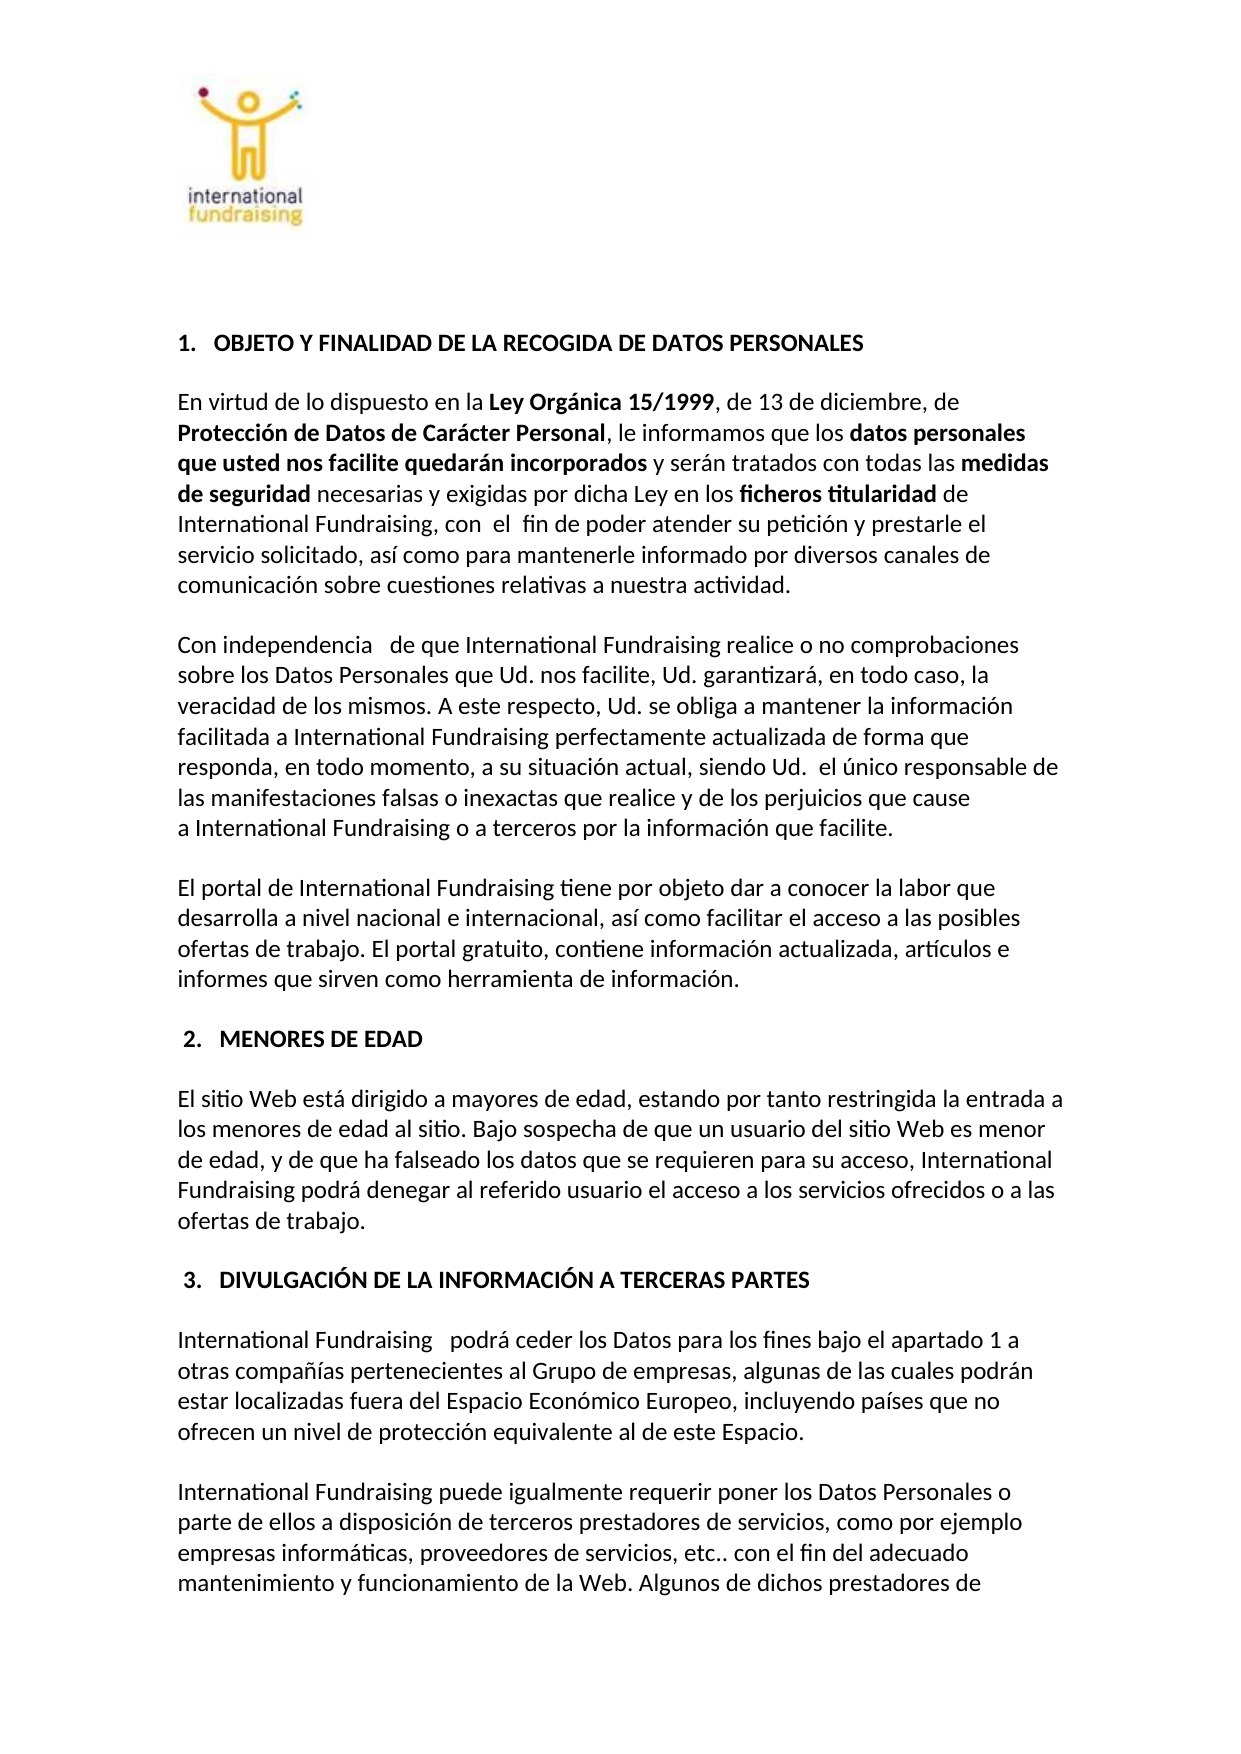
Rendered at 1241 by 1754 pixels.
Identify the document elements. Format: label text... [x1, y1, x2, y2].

text El sitio Web está dirigido a mayores de edad, estando por tanto restringida la entrada a los menores de edad al sitio. Bajo sospecha de que un usuario del sitio Web es menor de edad, y de que ha falseado los datos que se requieren para su acceso, International Fundraising podrá denegar al referido usuario el acceso a los servicios ofrecidos o a las ofertas de trabajo. [177, 1083, 1063, 1236]
text International Fundraising podrá ceder los Datos para los fines bajo el apartado 1 a otras compañías pertenecientes al Grupo de empresas, algunas de las cuales podrán estar localizadas fuera del Espacio Económico Europeo, incluyendo países que no ofrecen un nivel de protección equivalente al de este Espacio. [177, 1324, 1063, 1446]
picture [177, 73, 317, 238]
text El portal de International Fundraising tiene por objeto dar a conocer la labor que desarrolla a nivel nacional e internacional, así como facilitar el acceso a las posibles ofertas de trabajo. El portal gratuito, contiene información actualizada, artículos e informes que sirven como herramienta de información. [177, 872, 1063, 994]
text 1. OBJETO Y FINALIDAD DE LA RECOGIDA DE DATOS PERSONALES [177, 327, 1063, 357]
text Con independencia de que International Fundraising realice o no comprobaciones sobre los Datos Personales que Ud. nos facilite, Ud. garantizará, en todo caso, la veracidad de los mismos. A este respecto, Ud. se obliga a mantener la información facilitada a International Fundraising perfectamente actualizada de forma que responda, en todo momento, a su situación actual, siendo Ud. el único responsable de las manifestaciones falsas o inexactas que realice y de los perjuicios que cause a International Fundraising o a terceros por la información que facilite. [177, 629, 1063, 843]
text En virtud de lo dispuesto en la Ley Orgánica 15/1999, de 13 de diciembre, de Protección de Datos de Carácter Personal, le informamos que los datos personales que usted nos facilite quedarán incorporados y serán tratados con todas las medidas de seguridad necesarias y exigidas por dicha Ley en los ficheros titularidad de International Fundraising, con el fin de poder atender su petición y prestarle el servicio solicitado, así como para mantenerle informado por diversos canales de comunicación sobre cuestiones relativas a nuestra actividad. [177, 386, 1063, 600]
text 2. MENORES DE EDAD [177, 1023, 1063, 1054]
text 3. DIVULGACIÓN DE LA INFORMACIÓN A TERCERAS PARTES [177, 1265, 1063, 1295]
